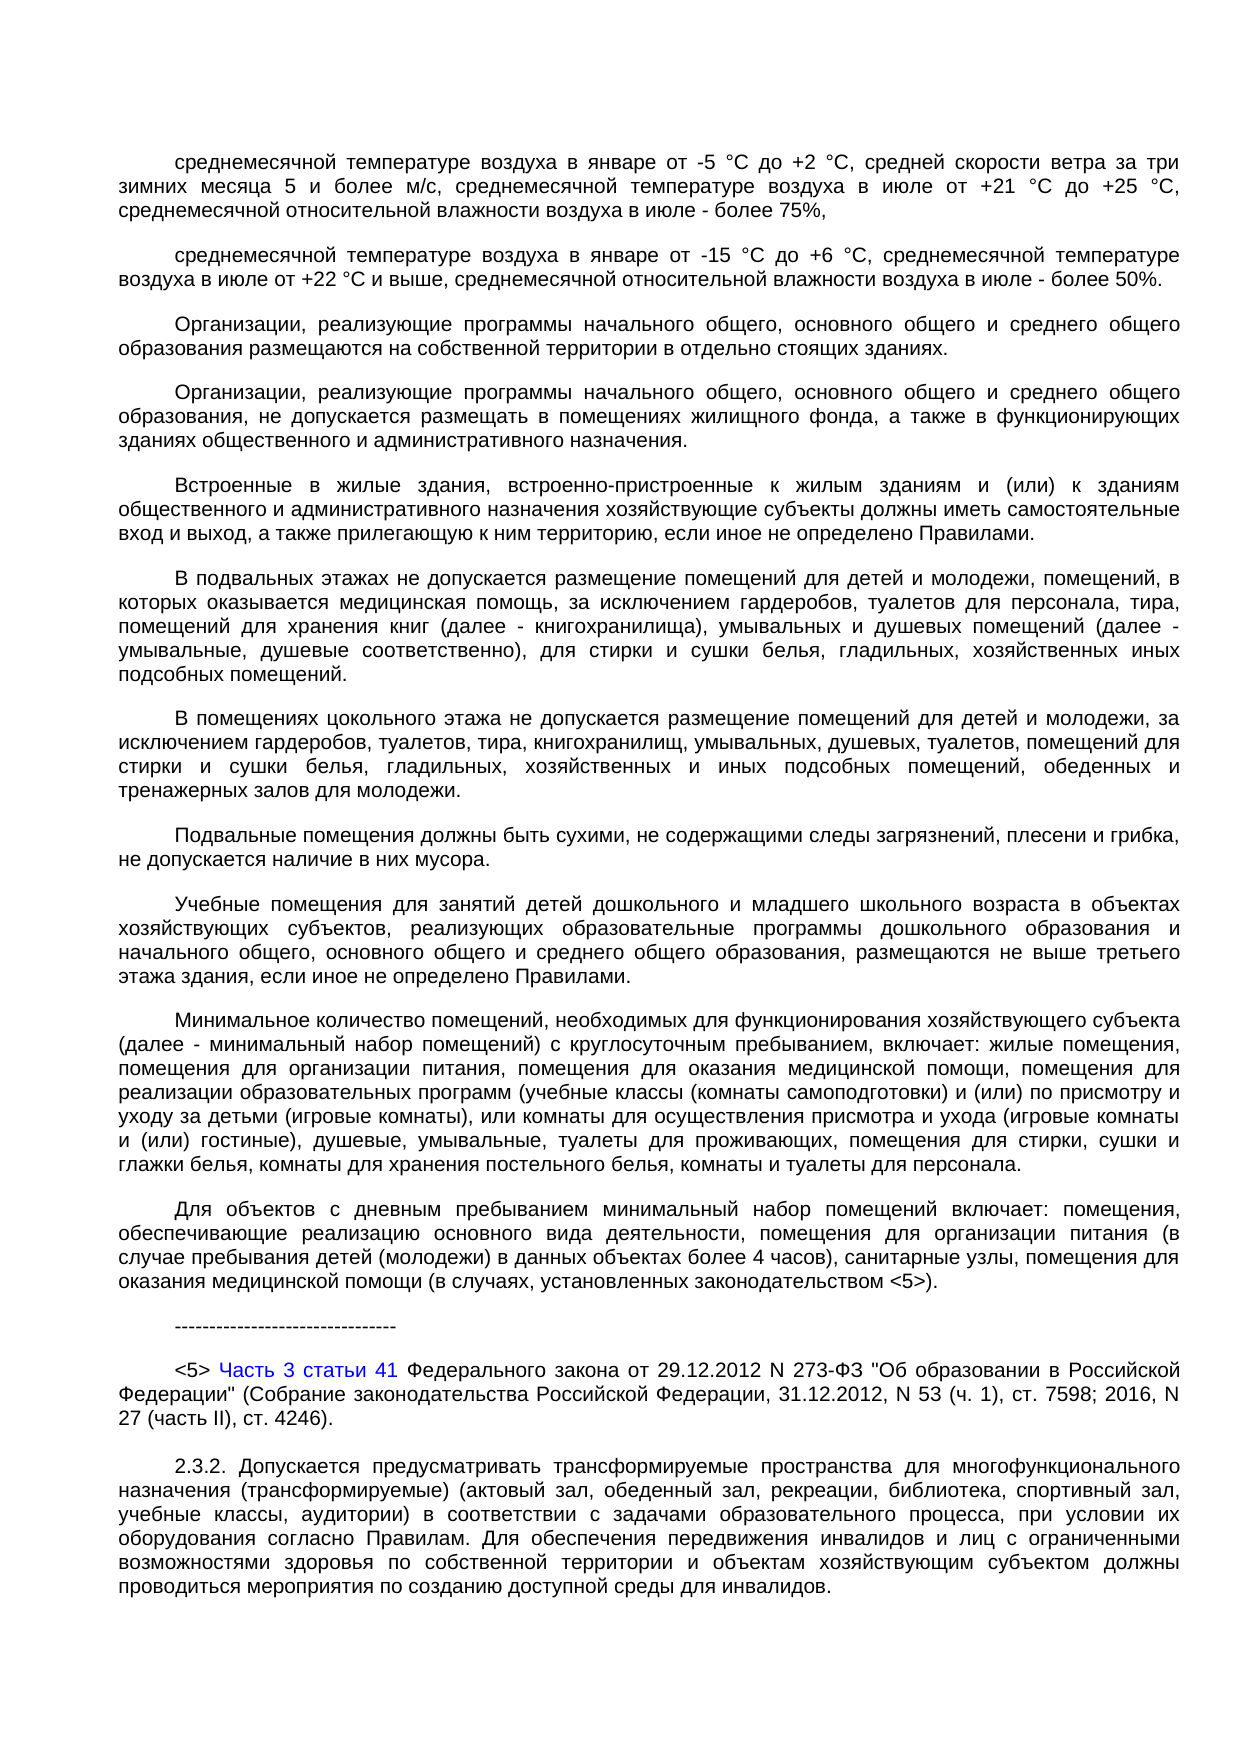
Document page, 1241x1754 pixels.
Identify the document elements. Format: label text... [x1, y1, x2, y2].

text -------------------------------- [118, 1313, 1181, 1337]
text <5> Часть 3 статьи 41 Федерального закона от 29.12.2012 N 273-ФЗ "Об образовании в Российской Федерации" (Собрание законодательства Российской Федерации, 31.12.2012, N 53 (ч. 1), ст. 7598; 2016, N 27 (часть II), ст. 4246). [118, 1358, 1181, 1430]
text Подвальные помещения должны быть сухими, не содержащими следы загрязнений, плесени и грибка, не допускается наличие в них мусора. [118, 823, 1181, 871]
text Организации, реализующие программы начального общего, основного общего и среднего общего образования размещаются на собственной территории в отдельно стоящих зданиях. [118, 311, 1181, 359]
text Учебные помещения для занятий детей дошкольного и младшего школьного возраста в объектах хозяйствующих субъектов, реализующих образовательные программы дошкольного образования и начального общего, основного общего и среднего общего образования, размещаются не выше третьего этажа здания, если иное не определено Правилами. [118, 892, 1181, 987]
text среднемесячной температуре воздуха в январе от -5 °C до +2 °C, средней скорости ветра за три зимних месяца 5 и более м/с, среднемесячной температуре воздуха в июле от +21 °C до +25 °C, среднемесячной относительной влажности воздуха в июле - более 75%, [118, 150, 1181, 222]
text Для объектов с дневным пребыванием минимальный набор помещений включает: помещения, обеспечивающие реализацию основного вида деятельности, помещения для организации питания (в случае пребывания детей (молодежи) в данных объектах более 4 часов), санитарные узлы, помещения для оказания медицинской помощи (в случаях, установленных законодательством <5>). [118, 1197, 1181, 1293]
text Встроенные в жилые здания, встроенно-пристроенные к жилым зданиям и (или) к зданиям общественного и административного назначения хозяйствующие субъекты должны иметь самостоятельные вход и выход, а также прилегающую к ним территорию, если иное не определено Правилами. [118, 473, 1181, 545]
text 2.3.2. Допускается предусматривать трансформируемые пространства для многофункционального назначения (трансформируемые) (актовый зал, обеденный зал, рекреации, библиотека, спортивный зал, учебные классы, аудитории) в соответствии с задачами образовательного процесса, при условии их оборудования согласно Правилам. Для обеспечения передвижения инвалидов и лиц с ограниченными возможностями здоровья по собственной территории и объектам хозяйствующим субъектом должны проводиться мероприятия по созданию доступной среды для инвалидов. [118, 1454, 1181, 1598]
text Минимальное количество помещений, необходимых для функционирования хозяйствующего субъекта (далее - минимальный набор помещений) с круглосуточным пребыванием, включает: жилые помещения, помещения для организации питания, помещения для оказания медицинской помощи, помещения для реализации образовательных программ (учебные классы (комнаты самоподготовки) и (или) по присмотру и уходу за детьми (игровые комнаты), или комнаты для осуществления присмотра и ухода (игровые комнаты и (или) гостиные), душевые, умывальные, туалеты для проживающих, помещения для стирки, сушки и глажки белья, комнаты для хранения постельного белья, комнаты и туалеты для персонала. [118, 1008, 1181, 1176]
text В помещениях цокольного этажа не допускается размещение помещений для детей и молодежи, за исключением гардеробов, туалетов, тира, книгохранилищ, умывальных, душевых, туалетов, помещений для стирки и сушки белья, гладильных, хозяйственных и иных подсобных помещений, обеденных и тренажерных залов для молодежи. [118, 706, 1181, 802]
text Организации, реализующие программы начального общего, основного общего и среднего общего образования, не допускается размещать в помещениях жилищного фонда, а также в функционирующих зданиях общественного и административного назначения. [118, 380, 1181, 452]
text среднемесячной температуре воздуха в январе от -15 °C до +6 °C, среднемесячной температуре воздуха в июле от +22 °C и выше, среднемесячной относительной влажности воздуха в июле - более 50%. [118, 243, 1181, 291]
text В подвальных этажах не допускается размещение помещений для детей и молодежи, помещений, в которых оказывается медицинская помощь, за исключением гардеробов, туалетов для персонала, тира, помещений для хранения книг (далее - книгохранилища), умывальных и душевых помещений (далее - умывальные, душевые соответственно), для стирки и сушки белья, гладильных, хозяйственных иных подсобных помещений. [118, 566, 1181, 685]
